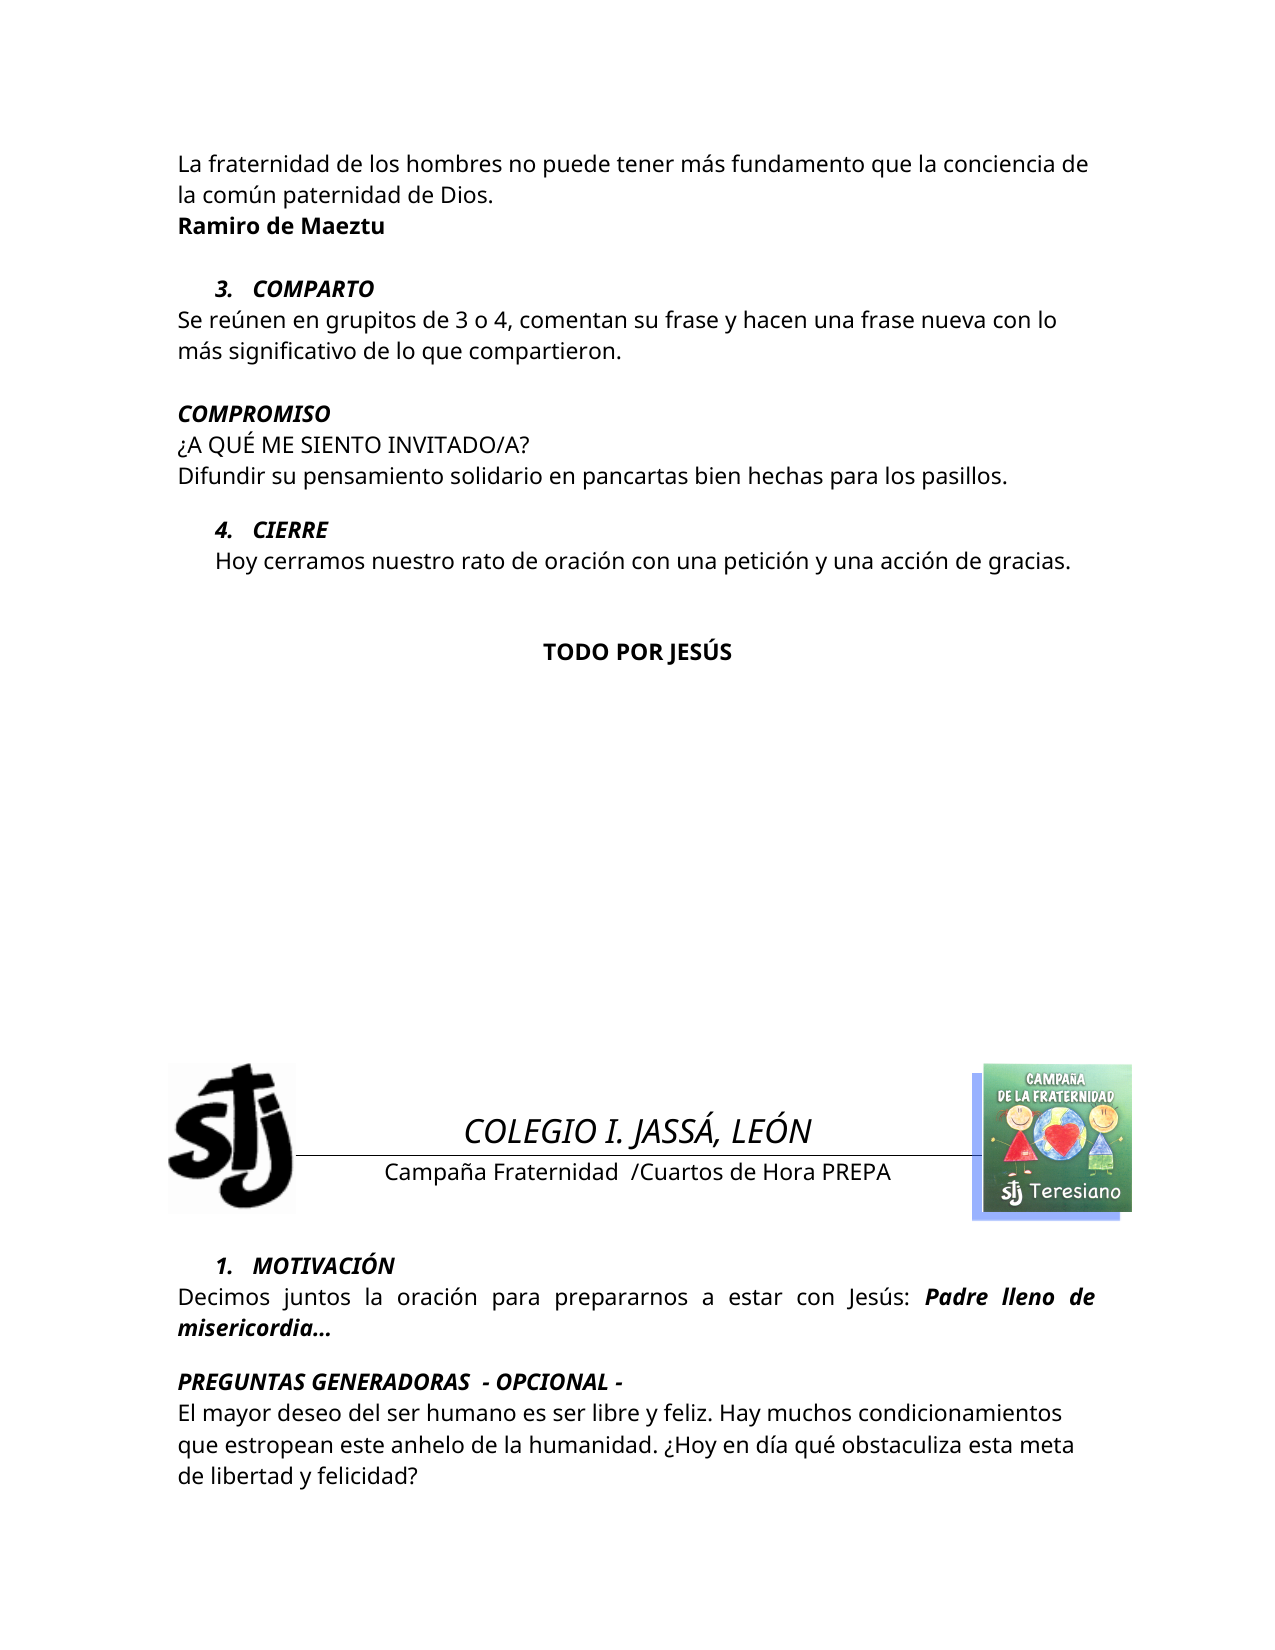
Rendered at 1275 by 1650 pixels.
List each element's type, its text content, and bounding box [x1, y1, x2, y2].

text La fraternidad de los hombres no puede tener más fundamento que la conciencia de la común paternidad de Dios. [177, 148, 1098, 210]
text Ramiro de Maeztu [177, 210, 1098, 241]
text PREGUNTAS GENERADORAS - OPCIONAL - [177, 1366, 1098, 1397]
list MOTIVACIÓN [215, 1250, 1098, 1281]
text Se reúnen en grupitos de 3 o 4, comentan su frase y hacen una frase nueva con lo más significativo de lo que compartieron. [177, 304, 1098, 366]
text Campaña Fraternidad /Cuartos de Hora PREPA [296, 1156, 972, 1187]
text COMPROMISO [177, 398, 1098, 429]
text Difundir su pensamiento solidario en pancartas bien hechas para los pasillos. [177, 460, 1098, 491]
text ¿A QUÉ ME SIENTO INVITADO/A? [177, 429, 1098, 460]
text Decimos juntos la oración para prepararnos a estar con Jesús: Padre lleno de misericordia… [177, 1281, 1098, 1343]
text TODO POR JESÚS [177, 636, 1098, 667]
text El mayor deseo del ser humano es ser libre y feliz. Hay muchos condicionamientos que estropean este anhelo de la humanidad. ¿Hoy en día qué obstaculiza esta meta de libertad y felicidad? [177, 1397, 1098, 1491]
text Hoy cerramos nuestro rato de oración con una petición y una acción de gracias. [215, 545, 1098, 577]
text COLEGIO I. JASSÁ, LEÓN [296, 1107, 972, 1155]
list CIERRE [215, 514, 1098, 545]
list COMPARTO [215, 273, 1098, 304]
